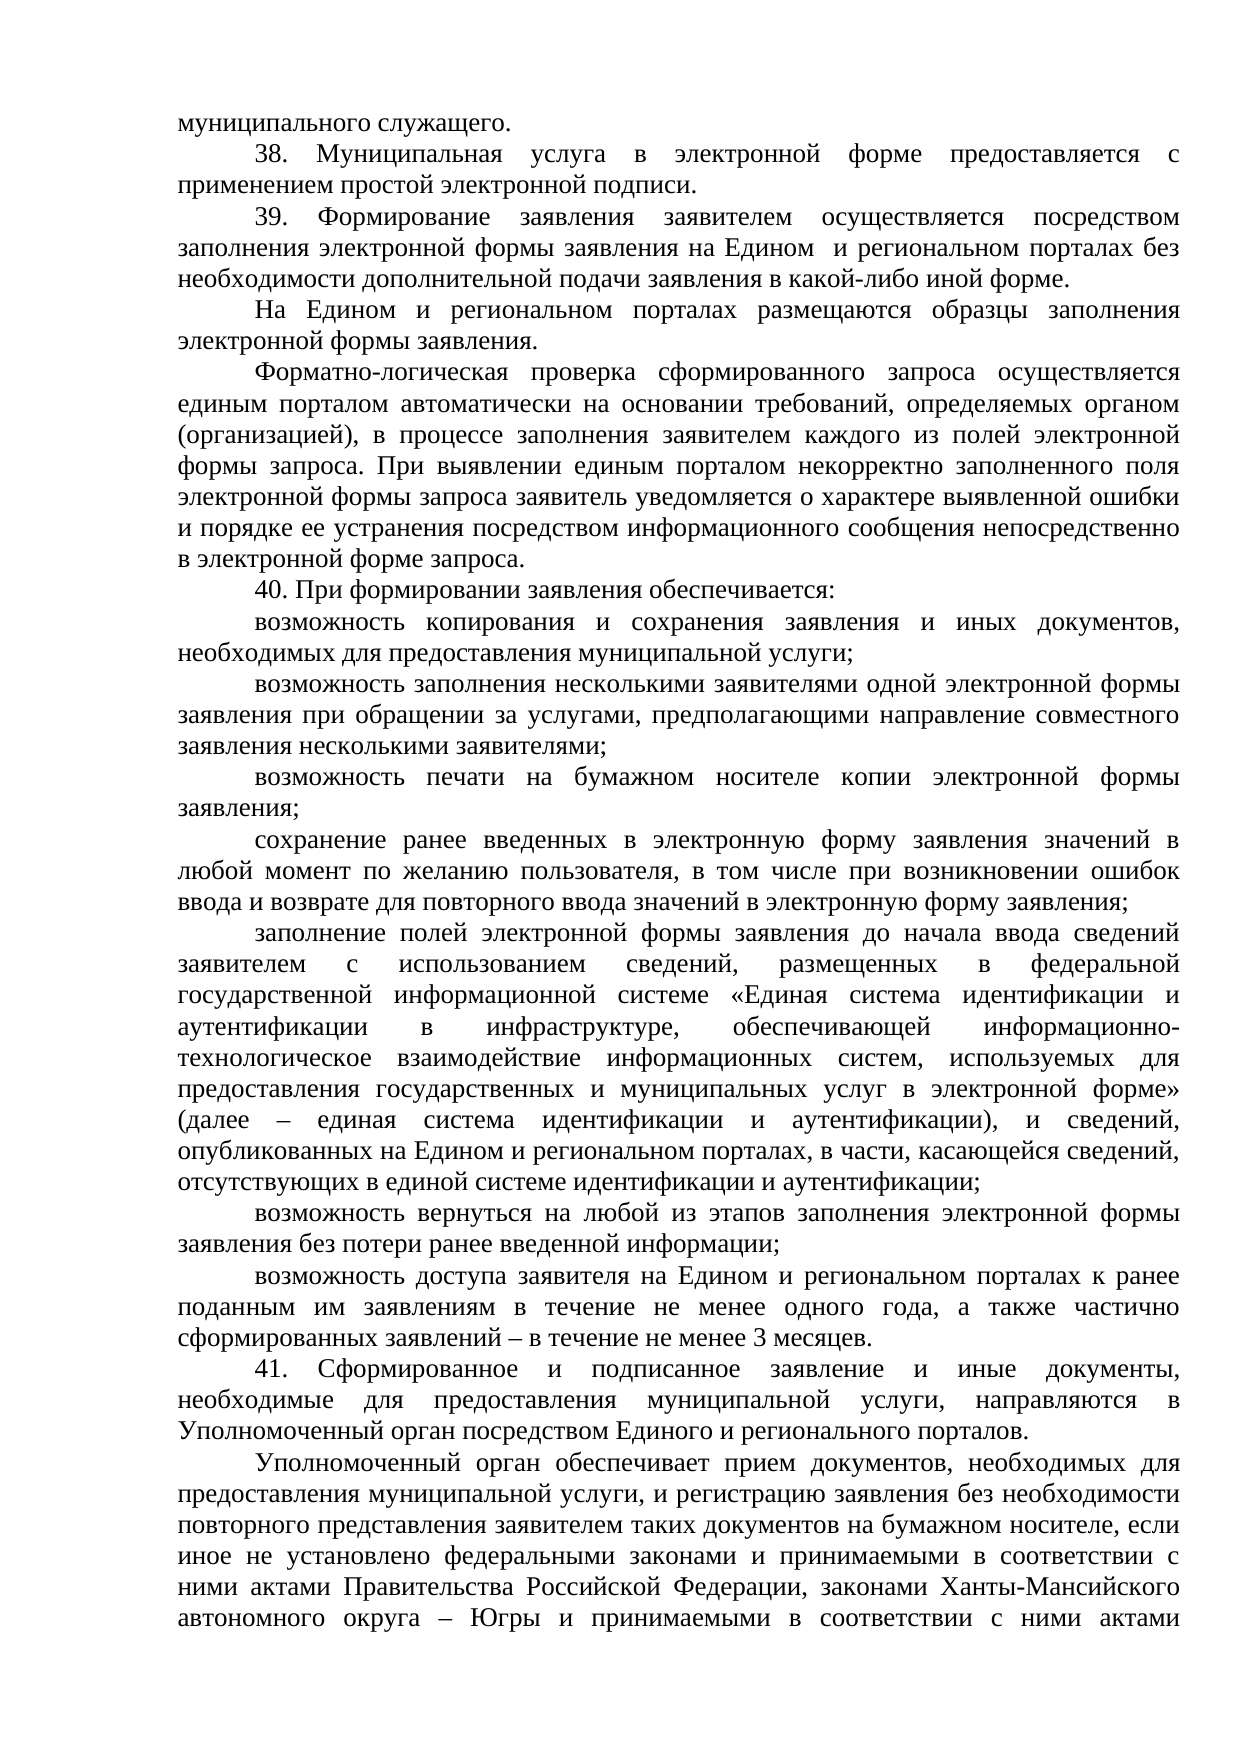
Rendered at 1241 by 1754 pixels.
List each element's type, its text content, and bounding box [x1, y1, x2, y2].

text возможность вернуться на любой из этапов заполнения электронной формы заявления без потери ранее введенной информации; [177, 1196, 1181, 1259]
text заполнение полей электронной формы заявления до начала ввода сведений заявителем с использованием сведений, размещенных в федеральной государственной информационной системе «Единая система идентификации и аутентификации в инфраструктуре, обеспечивающей информационно-технологическое взаимодействие информационных систем, используемых для предоставления государственных и муниципальных услуг в электронной форме» (далее – единая система идентификации и аутентификации), и сведений, опубликованных на Едином и региональном порталах, в части, касающейся сведений, отсутствующих в единой системе идентификации и аутентификации; [177, 916, 1181, 1196]
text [177, 106, 1181, 137]
text 39. Формирование заявления заявителем осуществляется посредством заполнения электронной формы заявления на Едином и региональном порталах без необходимости дополнительной подачи заявления в какой-либо иной форме. [177, 200, 1181, 293]
text возможность заполнения несколькими заявителями одной электронной формы заявления при обращении за услугами, предполагающими направление совместного заявления несколькими заявителями; [177, 667, 1181, 760]
text 40. При формировании заявления обеспечивается: [177, 573, 1181, 605]
text 38. Муниципальная услуга в электронной форме предоставляется с применением простой электронной подписи. [177, 137, 1181, 200]
text возможность копирования и сохранения заявления и иных документов, необходимых для предоставления муниципальной услуги; [177, 605, 1181, 667]
text Форматно-логическая проверка сформированного запроса осуществляется единым порталом автоматически на основании требований, определяемых органом (организацией), в процессе заполнения заявителем каждого из полей электронной формы запроса. При выявлении единым порталом некорректно заполненного поля электронной формы запроса заявитель уведомляется о характере выявленной ошибки и порядке ее устранения посредством информационного сообщения непосредственно в электронной форме запроса. [177, 356, 1181, 573]
text На Едином и региональном порталах размещаются образцы заполнения электронной формы заявления. [177, 293, 1181, 356]
text 41. Сформированное и подписанное заявление и иные документы, необходимые для предоставления муниципальной услуги, направляются в Уполномоченный орган посредством Единого и регионального порталов. [177, 1352, 1181, 1446]
text возможность доступа заявителя на Едином и региональном порталах к ранее поданным им заявлениям в течение не менее одного года, а также частично сформированных заявлений – в течение не менее 3 месяцев. [177, 1259, 1181, 1352]
text сохранение ранее введенных в электронную форму заявления значений в любой момент по желанию пользователя, в том числе при возникновении ошибок ввода и возврате для повторного ввода значений в электронную форму заявления; [177, 823, 1181, 916]
text возможность печати на бумажном носителе копии электронной формы заявления; [177, 760, 1181, 823]
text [177, 1446, 1181, 1632]
